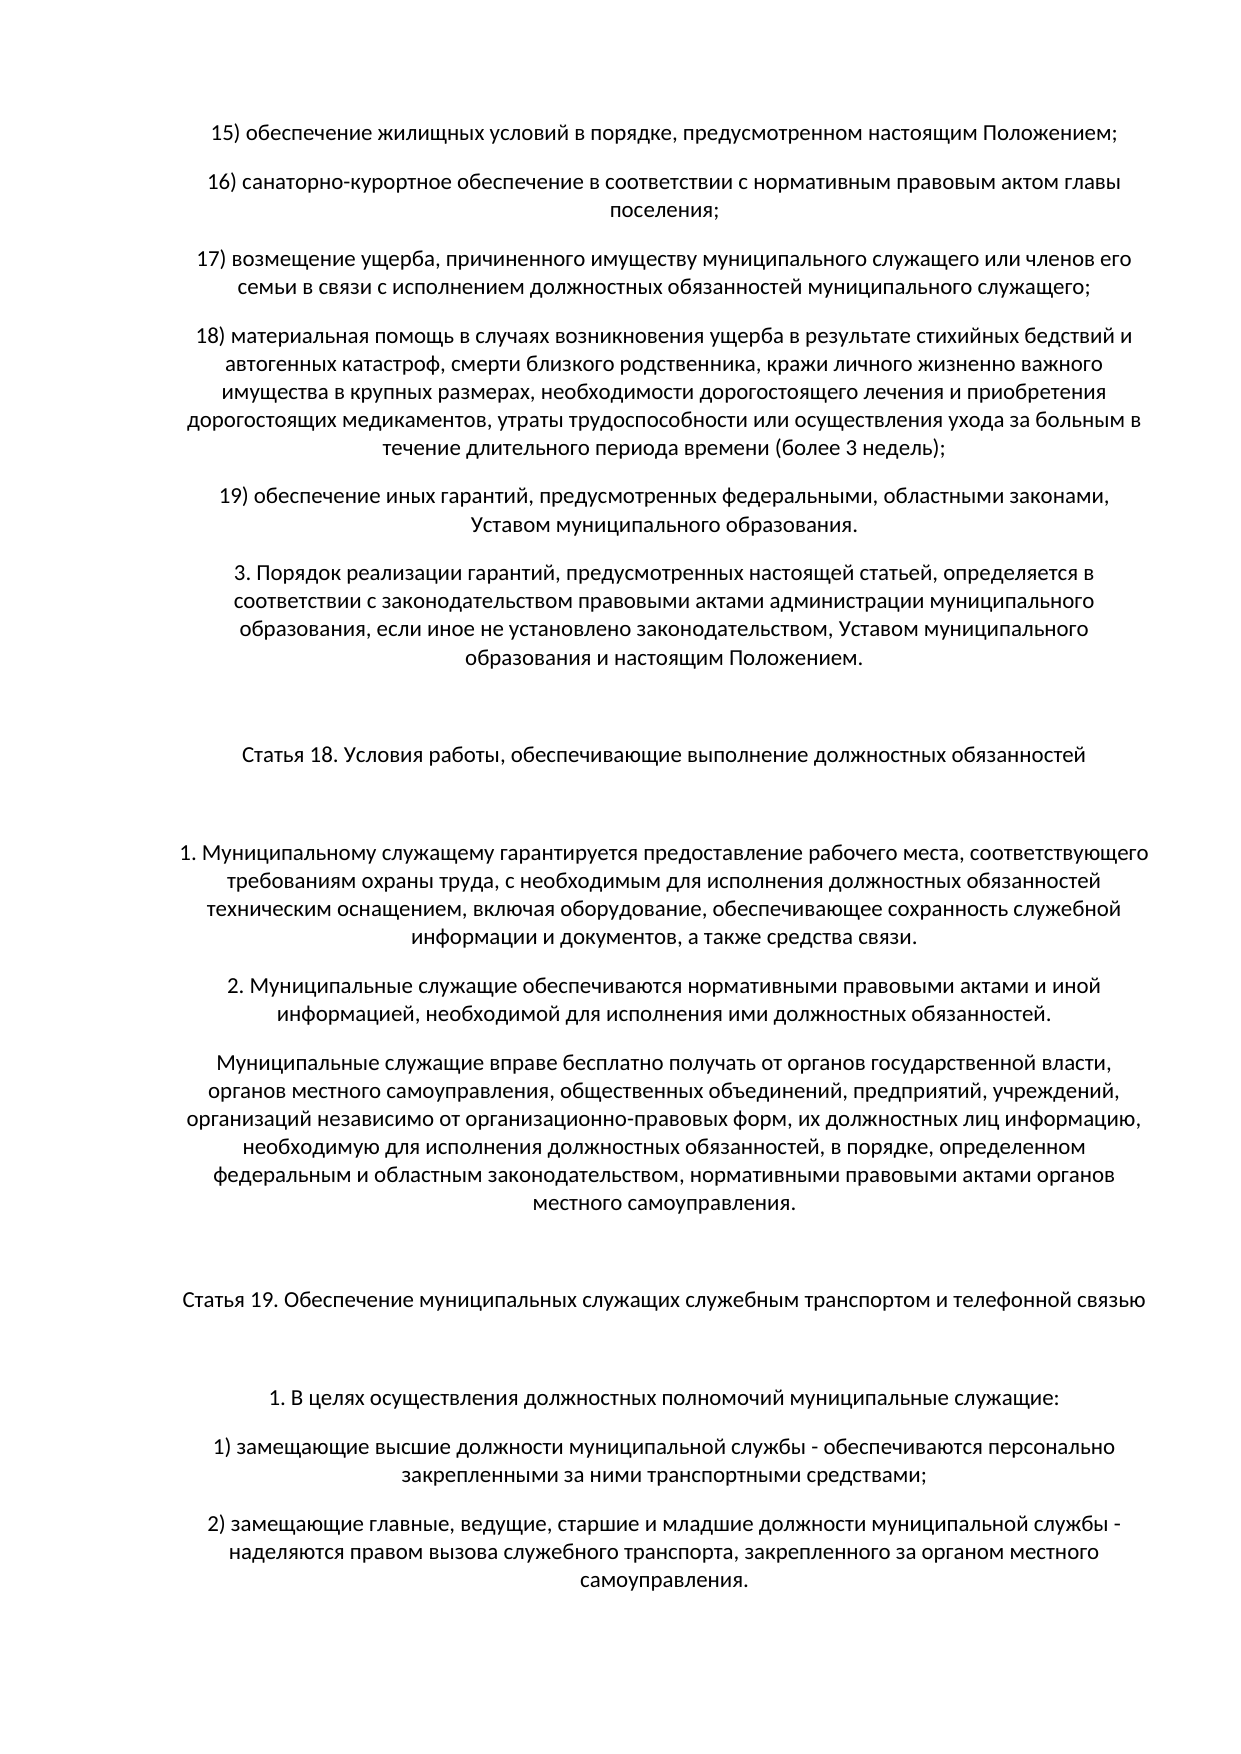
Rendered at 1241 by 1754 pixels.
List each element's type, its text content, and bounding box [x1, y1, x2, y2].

text 1. Муниципальному служащему гарантируется предоставление рабочего места, соответствующего требованиям охраны труда, с необходимым для исполнения должностных обязанностей техническим оснащением, включая оборудование, обеспечивающее сохранность служебной информации и документов, а также средства связи. [177, 838, 1152, 950]
text 15) обеспечение жилищных условий в порядке, предусмотренном настоящим Положением; [177, 118, 1152, 146]
text Статья 18. Условия работы, обеспечивающие выполнение должностных обязанностей [177, 740, 1152, 768]
text 17) возмещение ущерба, причиненного имуществу муниципального служащего или членов его семьи в связи с исполнением должностных обязанностей муниципального служащего; [177, 244, 1152, 300]
text 19) обеспечение иных гарантий, предусмотренных федеральными, областными законами, Уставом муниципального образования. [177, 482, 1152, 538]
text Муниципальные служащие вправе бесплатно получать от органов государственной власти, органов местного самоуправления, общественных объединений, предприятий, учреждений, организаций независимо от организационно-правовых форм, их должностных лиц информацию, необходимую для исполнения должностных обязанностей, в порядке, определенном федеральным и областным законодательством, нормативными правовыми актами органов местного самоуправления. [177, 1048, 1152, 1216]
text 2) замещающие главные, ведущие, старшие и младшие должности муниципальной службы - наделяются правом вызова служебного транспорта, закрепленного за органом местного самоуправления. [177, 1509, 1152, 1593]
text 16) санаторно-курортное обеспечение в соответствии с нормативным правовым актом главы поселения; [177, 167, 1152, 223]
text Статья 19. Обеспечение муниципальных служащих служебным транспортом и телефонной связью [177, 1286, 1152, 1314]
text 3. Порядок реализации гарантий, предусмотренных настоящей статьей, определяется в соответствии с законодательством правовыми актами администрации муниципального образования, если иное не установлено законодательством, Уставом муниципального образования и настоящим Положением. [177, 558, 1152, 671]
text 1) замещающие высшие должности муниципальной службы - обеспечиваются персонально закрепленными за ними транспортными средствами; [177, 1432, 1152, 1488]
text 2. Муниципальные служащие обеспечиваются нормативными правовыми актами и иной информацией, необходимой для исполнения ими должностных обязанностей. [177, 971, 1152, 1027]
text 18) материальная помощь в случаях возникновения ущерба в результате стихийных бедствий и автогенных катастроф, смерти близкого родственника, кражи личного жизненно важного имущества в крупных размерах, необходимости дорогостоящего лечения и приобретения дорогостоящих медикаментов, утраты трудоспособности или осуществления ухода за больным в течение длительного периода времени (более 3 недель); [177, 321, 1152, 461]
text 1. В целях осуществления должностных полномочий муниципальные служащие: [177, 1383, 1152, 1411]
